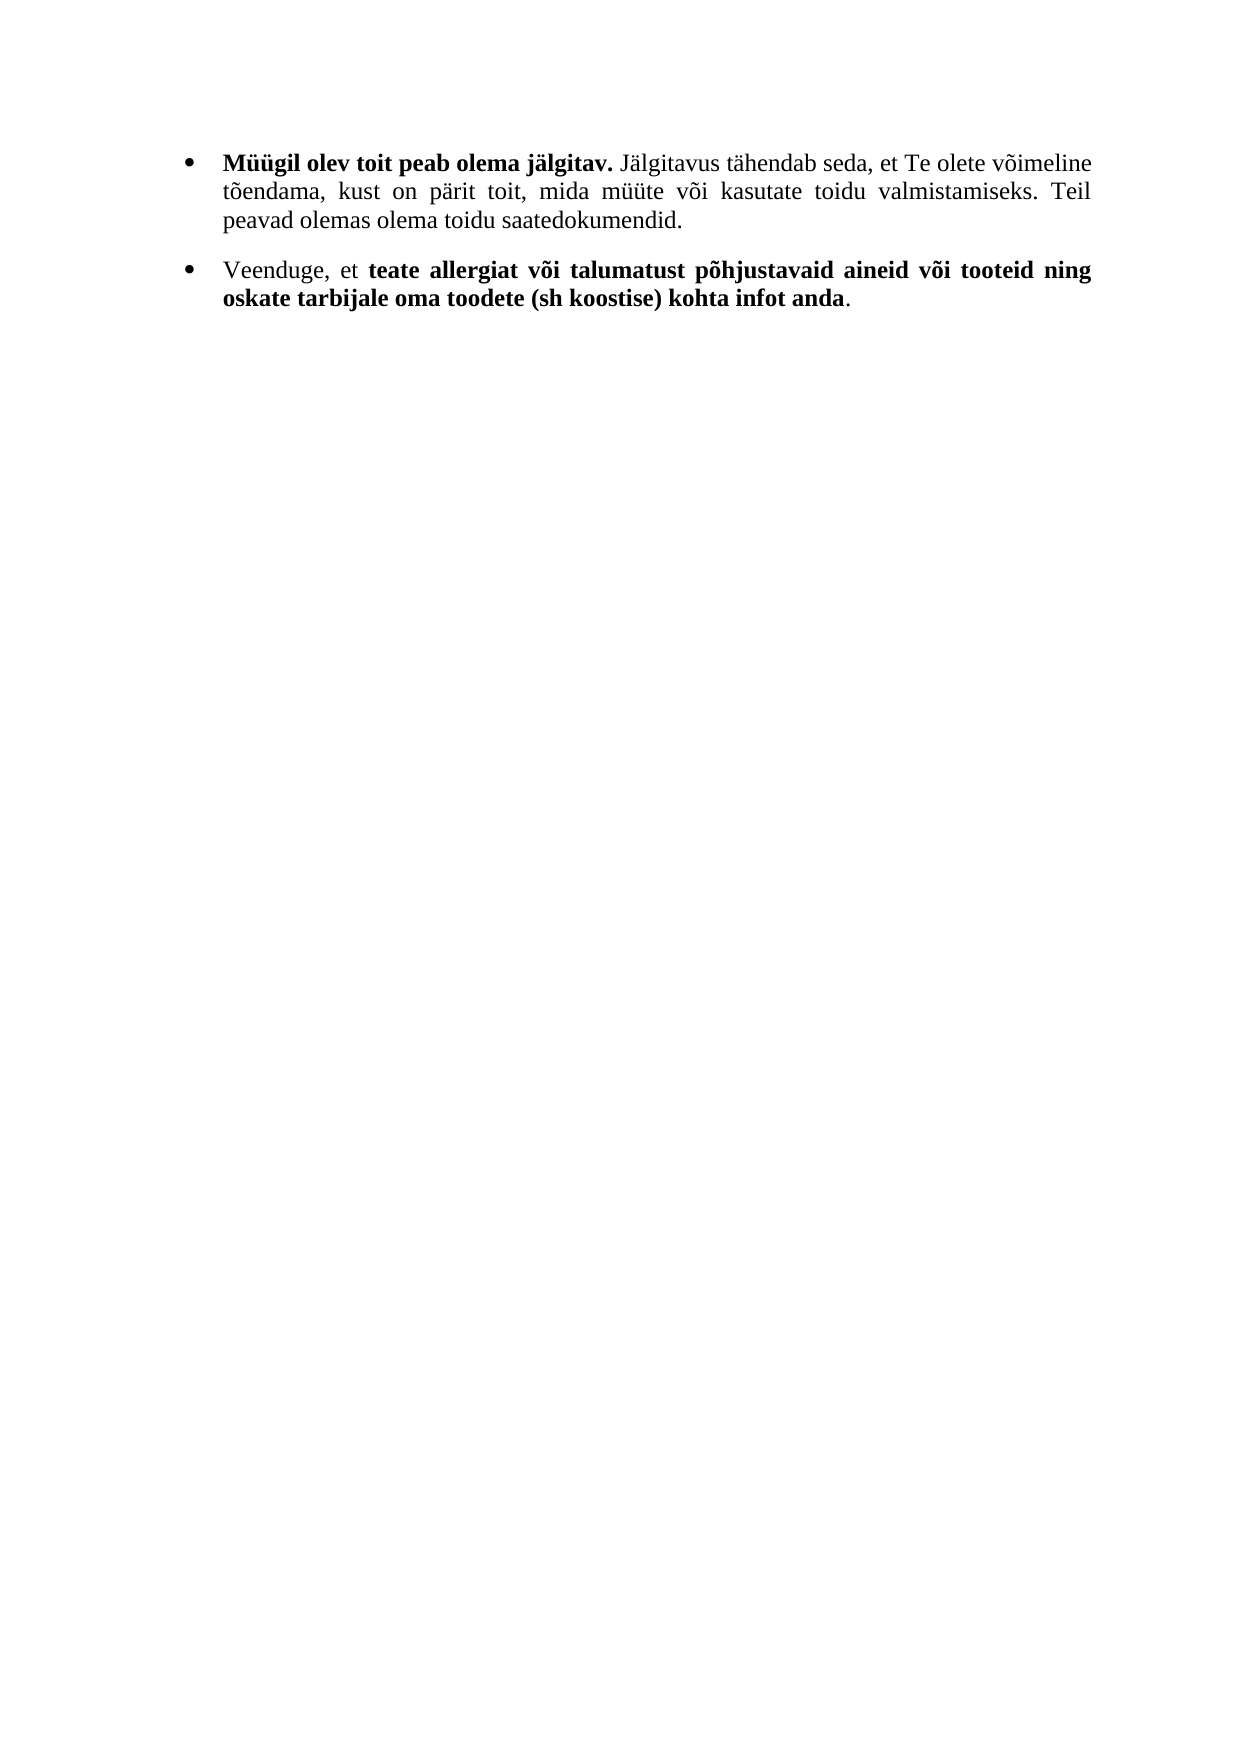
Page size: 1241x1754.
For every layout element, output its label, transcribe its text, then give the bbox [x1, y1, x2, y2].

list Veenduge, et teate allergiat või talumatust põhjustavaid aineid või tooteid ning oskate tarbijale oma toodete (sh koostise) kohta infot anda. [185, 255, 1093, 312]
list Müügil olev toit peab olema jälgitav. Jälgitavus tähendab seda, et Te olete võimeline tõendama, kust on pärit toit, mida müüte või kasutate toidu valmistamiseks. Teil peavad olemas olema toidu saatedokumendid. [185, 148, 1093, 234]
